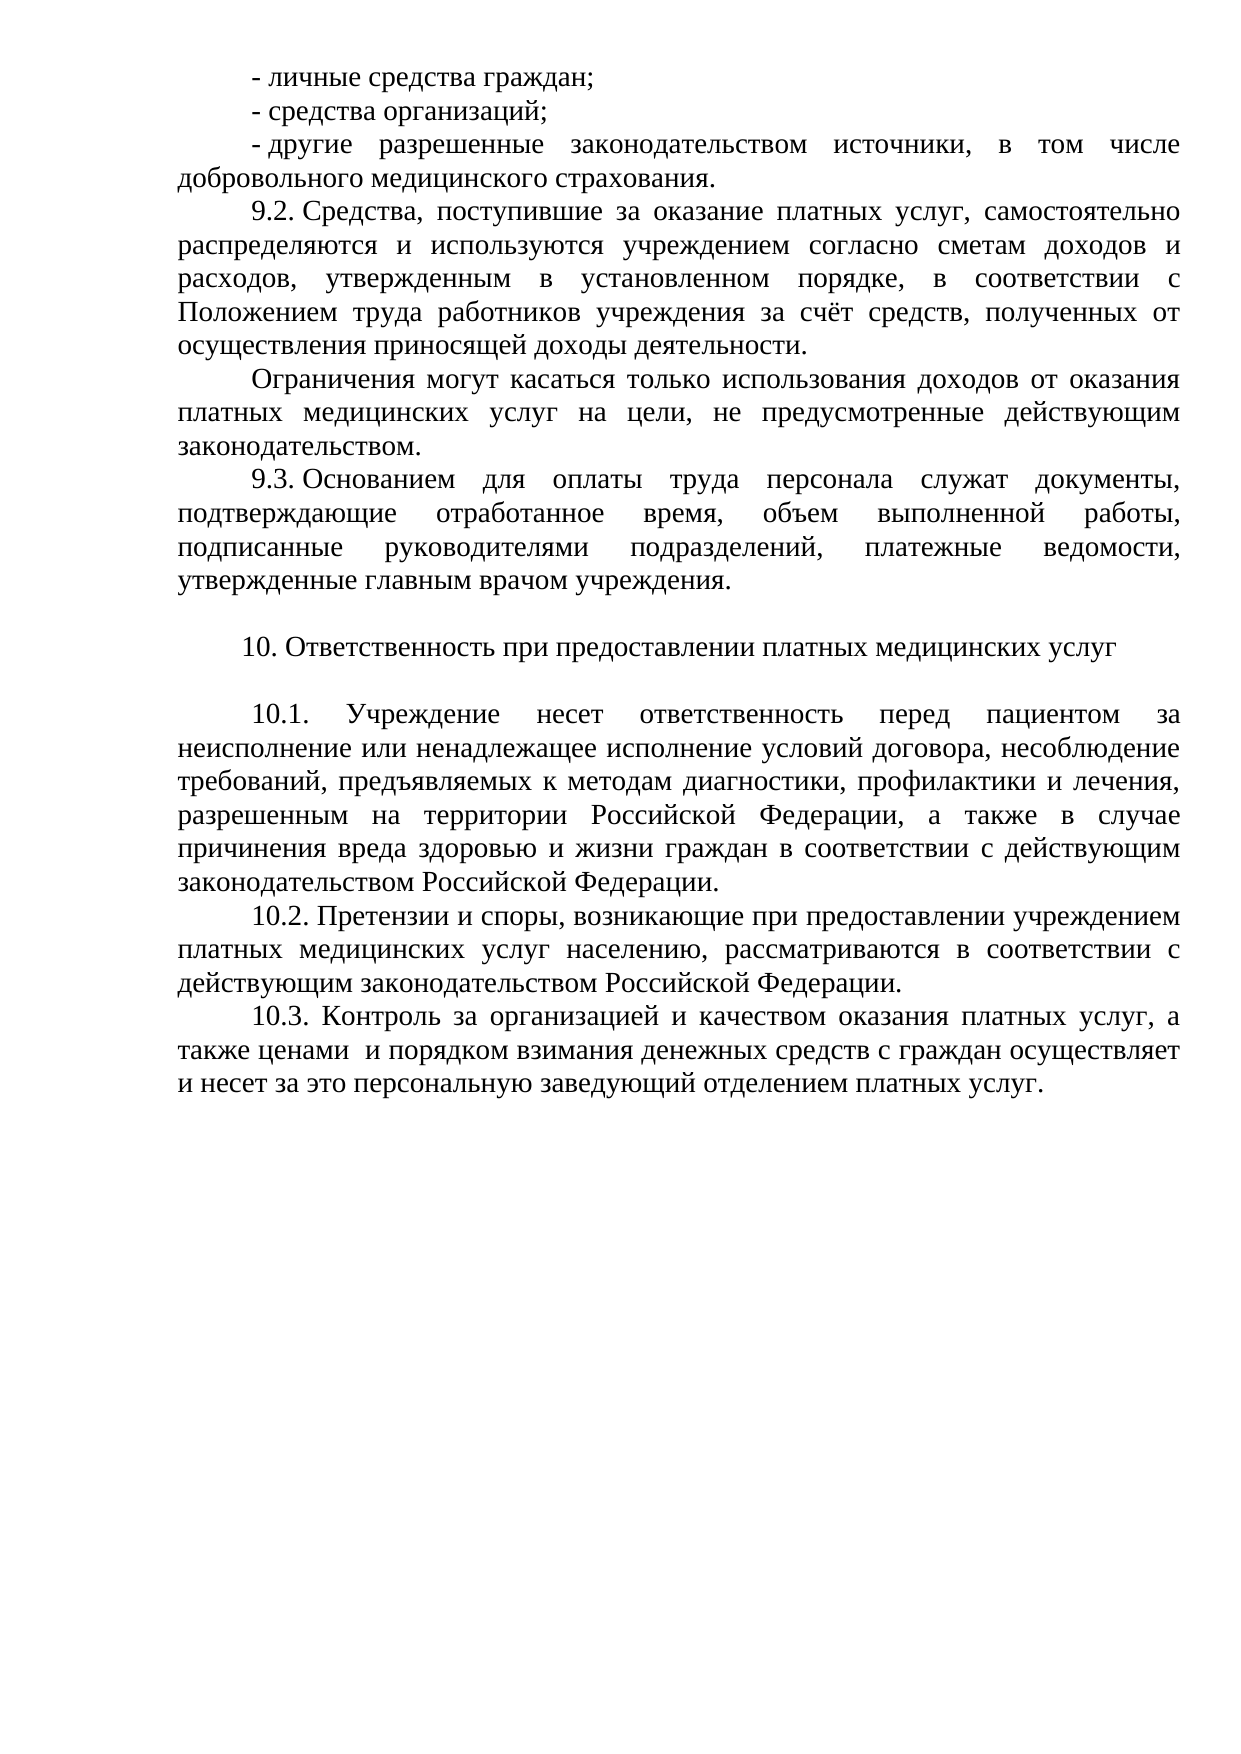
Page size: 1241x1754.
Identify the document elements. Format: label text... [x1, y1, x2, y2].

text 10.3. Контроль за организацией и качеством оказания платных услуг, а также ценами и порядком взимания денежных средств с граждан осуществляет и несет за это персональную заведующий отделением платных услуг. [177, 998, 1181, 1099]
text 10.1. Учреждение несет ответственность перед пациентом за неисполнение или ненадлежащее исполнение условий договора, несоблюдение требований, предъявляемых к методам диагностики, профилактики и лечения, разрешенным на территории Российской Федерации, а также в случае причинения вреда здоровью и жизни граждан в соответствии с действующим законодательством Российской Федерации. [177, 696, 1181, 898]
text - другие разрешенные законодательством источники, в том числе добровольного медицинского страхования. [177, 126, 1181, 193]
text 9.2. Средства, поступившие за оказание платных услуг, самостоятельно распределяются и используются учреждением согласно сметам доходов и расходов, утвержденным в установленном порядке, в соответствии с Положением труда работников учреждения за счёт средств, полученных от осуществления приносящей доходы деятельности. [177, 193, 1181, 361]
text - личные средства граждан; [177, 59, 1181, 93]
text 10.2. Претензии и споры, возникающие при предоставлении учреждением платных медицинских услуг населению, рассматриваются в соответствии с действующим законодательством Российской Федерации. [177, 898, 1181, 998]
text 10. Ответственность при предоставлении платных медицинских услуг [177, 629, 1181, 663]
text 9.3. Основанием для оплаты труда персонала служат документы, подтверждающие отработанное время, объем выполненной работы, подписанные руководителями подразделений, платежные ведомости, утвержденные главным врачом учреждения. [177, 462, 1181, 596]
text Ограничения могут касаться только использования доходов от оказания платных медицинских услуг на цели, не предусмотренные действующим законодательством. [177, 361, 1181, 462]
text - средства организаций; [177, 93, 1181, 126]
